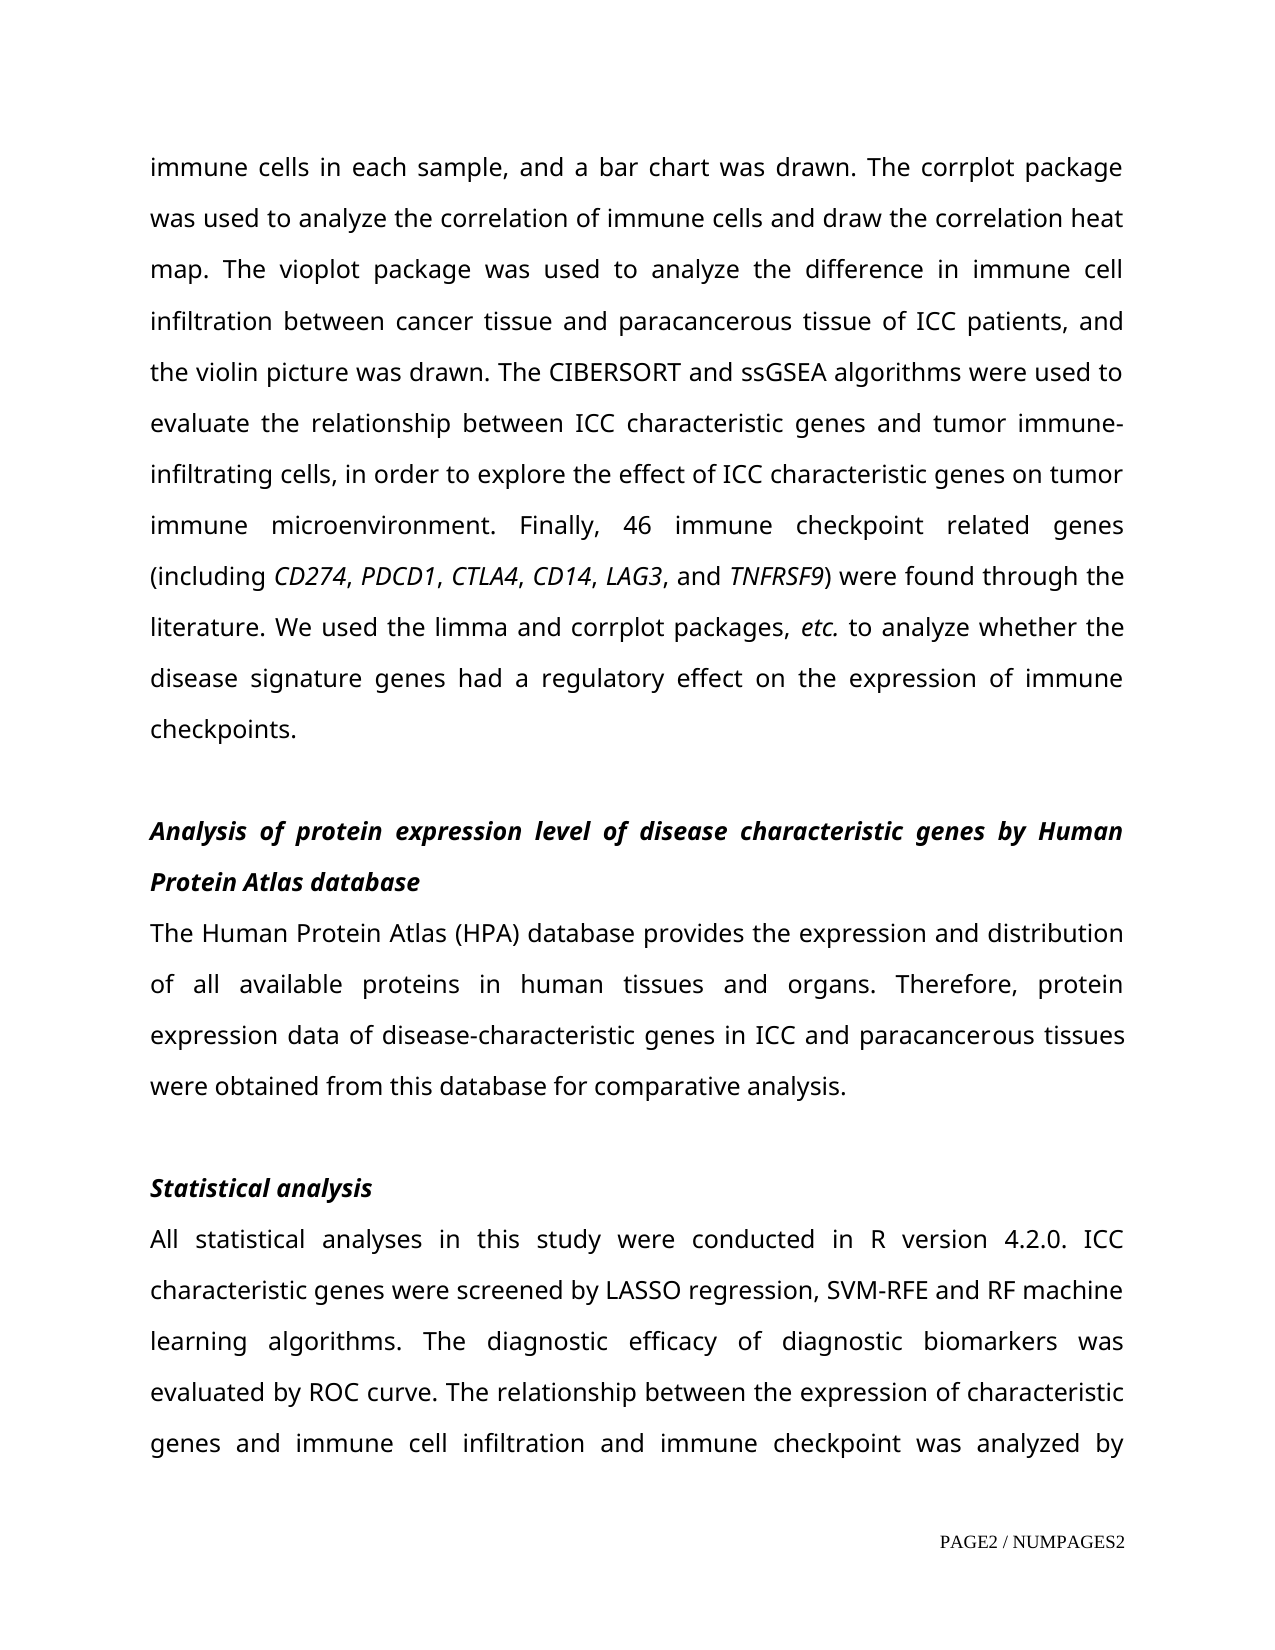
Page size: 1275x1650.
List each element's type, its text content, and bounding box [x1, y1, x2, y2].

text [150, 150, 1125, 746]
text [150, 1222, 1125, 1460]
text The Human Protein Atlas (HPA) database provides the expression and distribution of all available proteins in human tissues and organs. Therefore, protein expression data of disease-characteristic genes in ICC and paracancerous tissues were obtained from this database for comparative analysis. [150, 916, 1125, 1103]
text Analysis of protein expression level of disease characteristic genes by Human Protein Atlas database [150, 813, 1125, 899]
text Statistical analysis [150, 1171, 1125, 1205]
